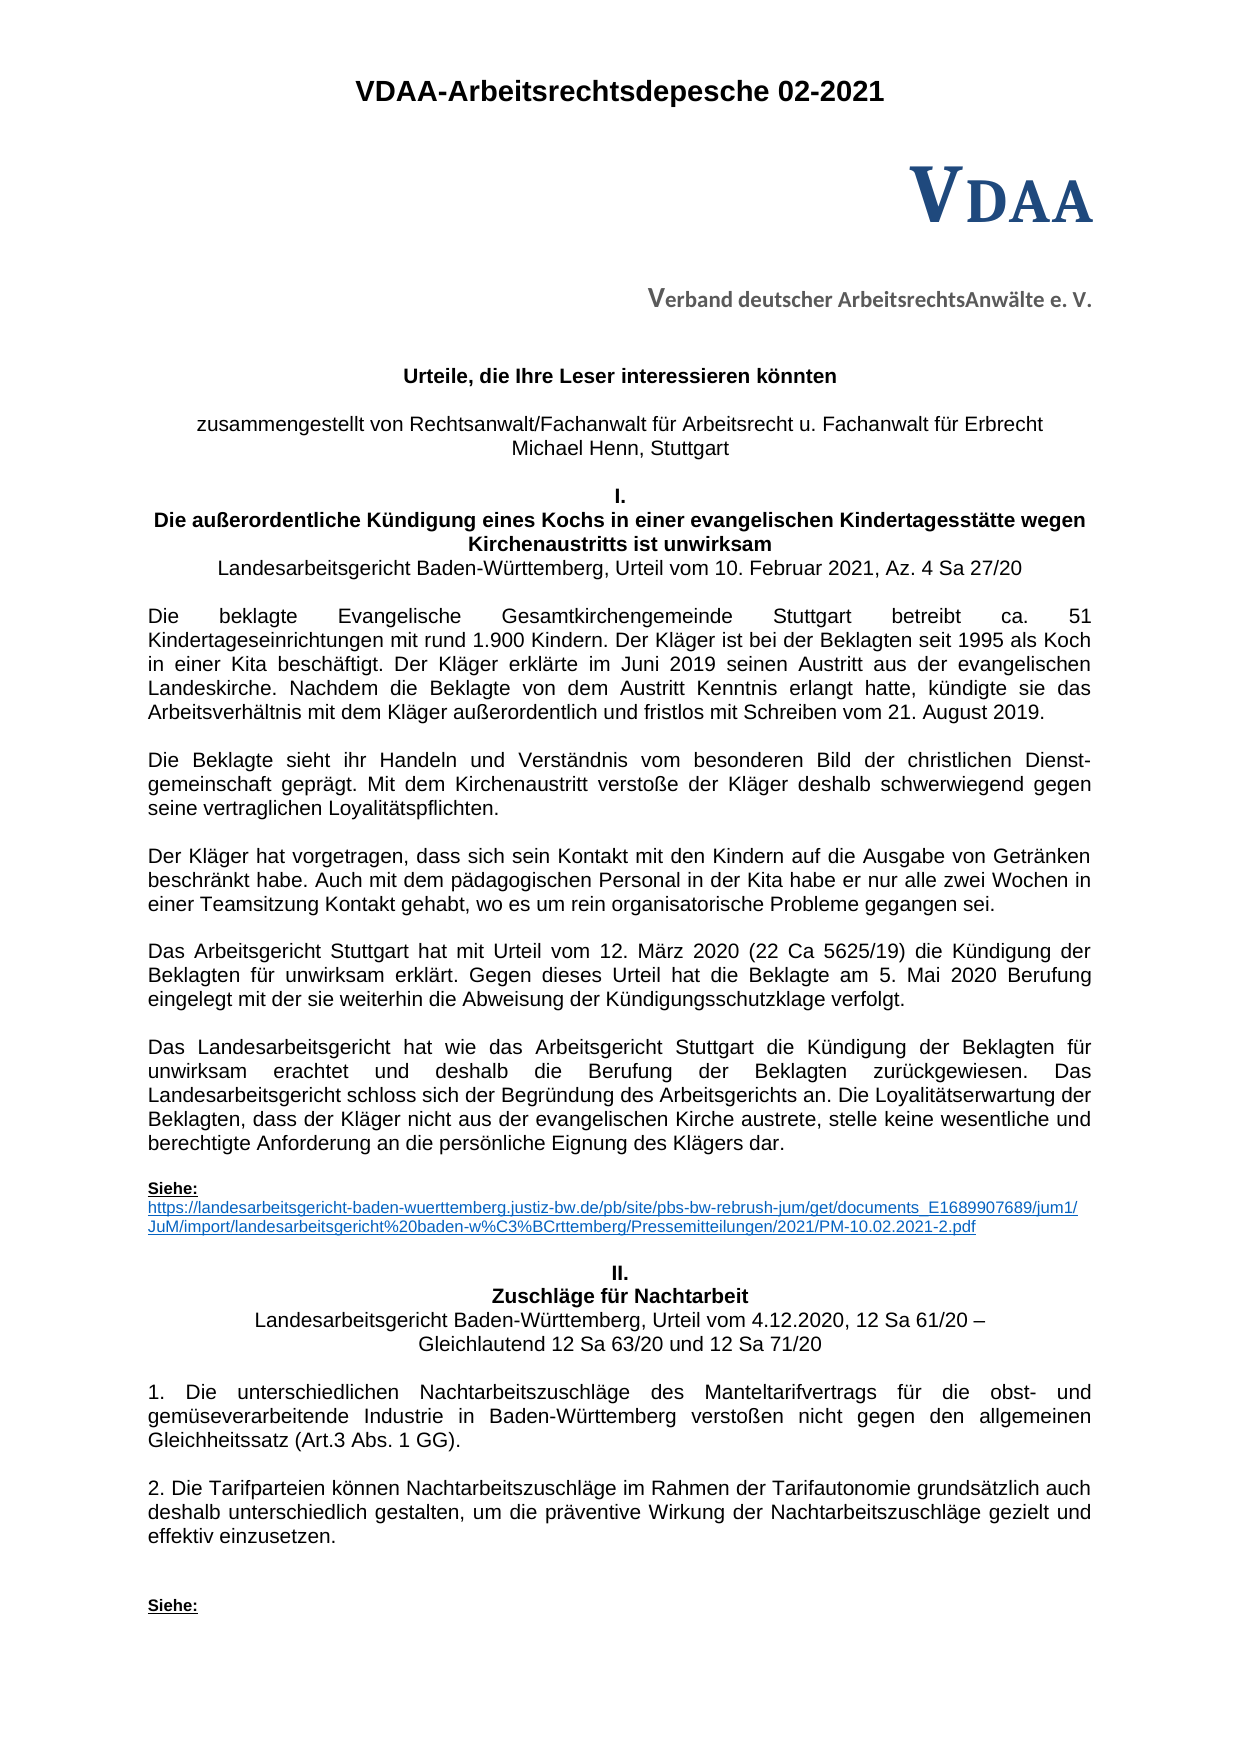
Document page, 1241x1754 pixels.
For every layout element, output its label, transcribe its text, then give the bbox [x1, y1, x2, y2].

text II. [148, 1260, 1093, 1284]
text Gleichlautend 12 Sa 63/20 und 12 Sa 71/20 [148, 1332, 1093, 1356]
text 1. Die unterschiedlichen Nachtarbeitszuschläge des Manteltarifvertrags für die obst- und gemüseverarbeitende Industrie in Baden-Württemberg verstoßen nicht gegen den allgemeinen Gleichheitssatz (Art.3 Abs. 1 GG). [148, 1380, 1093, 1452]
text https://landesarbeitsgericht-baden-wuerttemberg.justiz-bw.de/pb/site/pbs-bw-rebrush-jum/get/documents_E1689907689/jum1/JuM/import/landesarbeitsgericht%20baden-w%C3%BCrttemberg/Pressemitteilungen/2021/PM-10.02.2021-2.pdf [148, 1198, 1093, 1236]
text Urteile, die Ihre Leser interessieren könnten [148, 364, 1093, 388]
text I. [148, 484, 1093, 508]
text Landesarbeitsgericht Baden-Württemberg, Urteil vom 4.12.2020, 12 Sa 61/20 – [148, 1308, 1093, 1332]
text Die Beklagte sieht ihr Handeln und Verständnis vom besonderen Bild der christlichen Dienst-gemeinschaft geprägt. Mit dem Kirchenaustritt verstoße der Kläger deshalb schwerwiegend gegen seine vertraglichen Loyalitätspflichten. [148, 748, 1093, 819]
text Das Arbeitsgericht Stuttgart hat mit Urteil vom 12. März 2020 (22 Ca 5625/19) die Kündigung der Beklagten für unwirksam erklärt. Gegen dieses Urteil hat die Beklagte am 5. Mai 2020 Berufung eingelegt mit der sie weiterhin die Abweisung der Kündigungsschutzklage verfolgt. [148, 939, 1093, 1011]
text Siehe: [148, 1179, 1093, 1198]
text Die beklagte Evangelische Gesamtkirchengemeinde Stuttgart betreibt ca. 51 Kindertageseinrichtungen mit rund 1.900 Kindern. Der Kläger ist bei der Beklagten seit 1995 als Koch in einer Kita beschäftigt. Der Kläger erklärte im Juni 2019 seinen Austritt aus der evangelischen Landeskirche. Nachdem die Beklagte von dem Austritt Kenntnis erlangt hatte, kündigte sie das Arbeitsverhältnis mit dem Kläger außerordentlich und fristlos mit Schreiben vom 21. August 2019. [148, 604, 1093, 724]
text VDAA [148, 148, 1093, 243]
text Zuschläge für Nachtarbeit [148, 1284, 1093, 1308]
text Michael Henn, Stuttgart [148, 436, 1093, 460]
text zusammengestellt von Rechtsanwalt/Fachanwalt für Arbeitsrecht u. Fachanwalt für Erbrecht [148, 412, 1093, 436]
text 2. Die Tarifparteien können Nachtarbeitszuschläge im Rahmen der Tarifautonomie grundsätzlich auch deshalb unterschiedlich gestalten, um die präventive Wirkung der Nachtarbeitszuschläge gezielt und effektiv einzusetzen. [148, 1476, 1093, 1548]
text Das Landesarbeitsgericht hat wie das Arbeitsgericht Stuttgart die Kündigung der Beklagten für unwirksam erachtet und deshalb die Berufung der Beklagten zurückgewiesen. Das Landesarbeitsgericht schloss sich der Begründung des Arbeitsgerichts an. Die Loyalitätserwartung der Beklagten, dass der Kläger nicht aus der evangelischen Kirche austrete, stelle keine wesentliche und berechtigte Anforderung an die persönliche Eignung des Klägers dar. [148, 1035, 1093, 1155]
text Siehe: [148, 1596, 1093, 1615]
text Die außerordentliche Kündigung eines Kochs in einer evangelischen Kindertagesstätte wegen Kirchenaustritts ist unwirksam [148, 508, 1093, 556]
text Verband deutscher ArbeitsrechtsAnwälte e. V. [148, 279, 1093, 314]
text Der Kläger hat vorgetragen, dass sich sein Kontakt mit den Kindern auf die Ausgabe von Getränken beschränkt habe. Auch mit dem pädagogischen Personal in der Kita habe er nur alle zwei Wochen in einer Teamsitzung Kontakt gehabt, wo es um rein organisatorische Probleme gegangen sei. [148, 843, 1093, 915]
text Landesarbeitsgericht Baden-Württemberg, Urteil vom 10. Februar 2021, Az. 4 Sa 27/20 [148, 556, 1093, 580]
